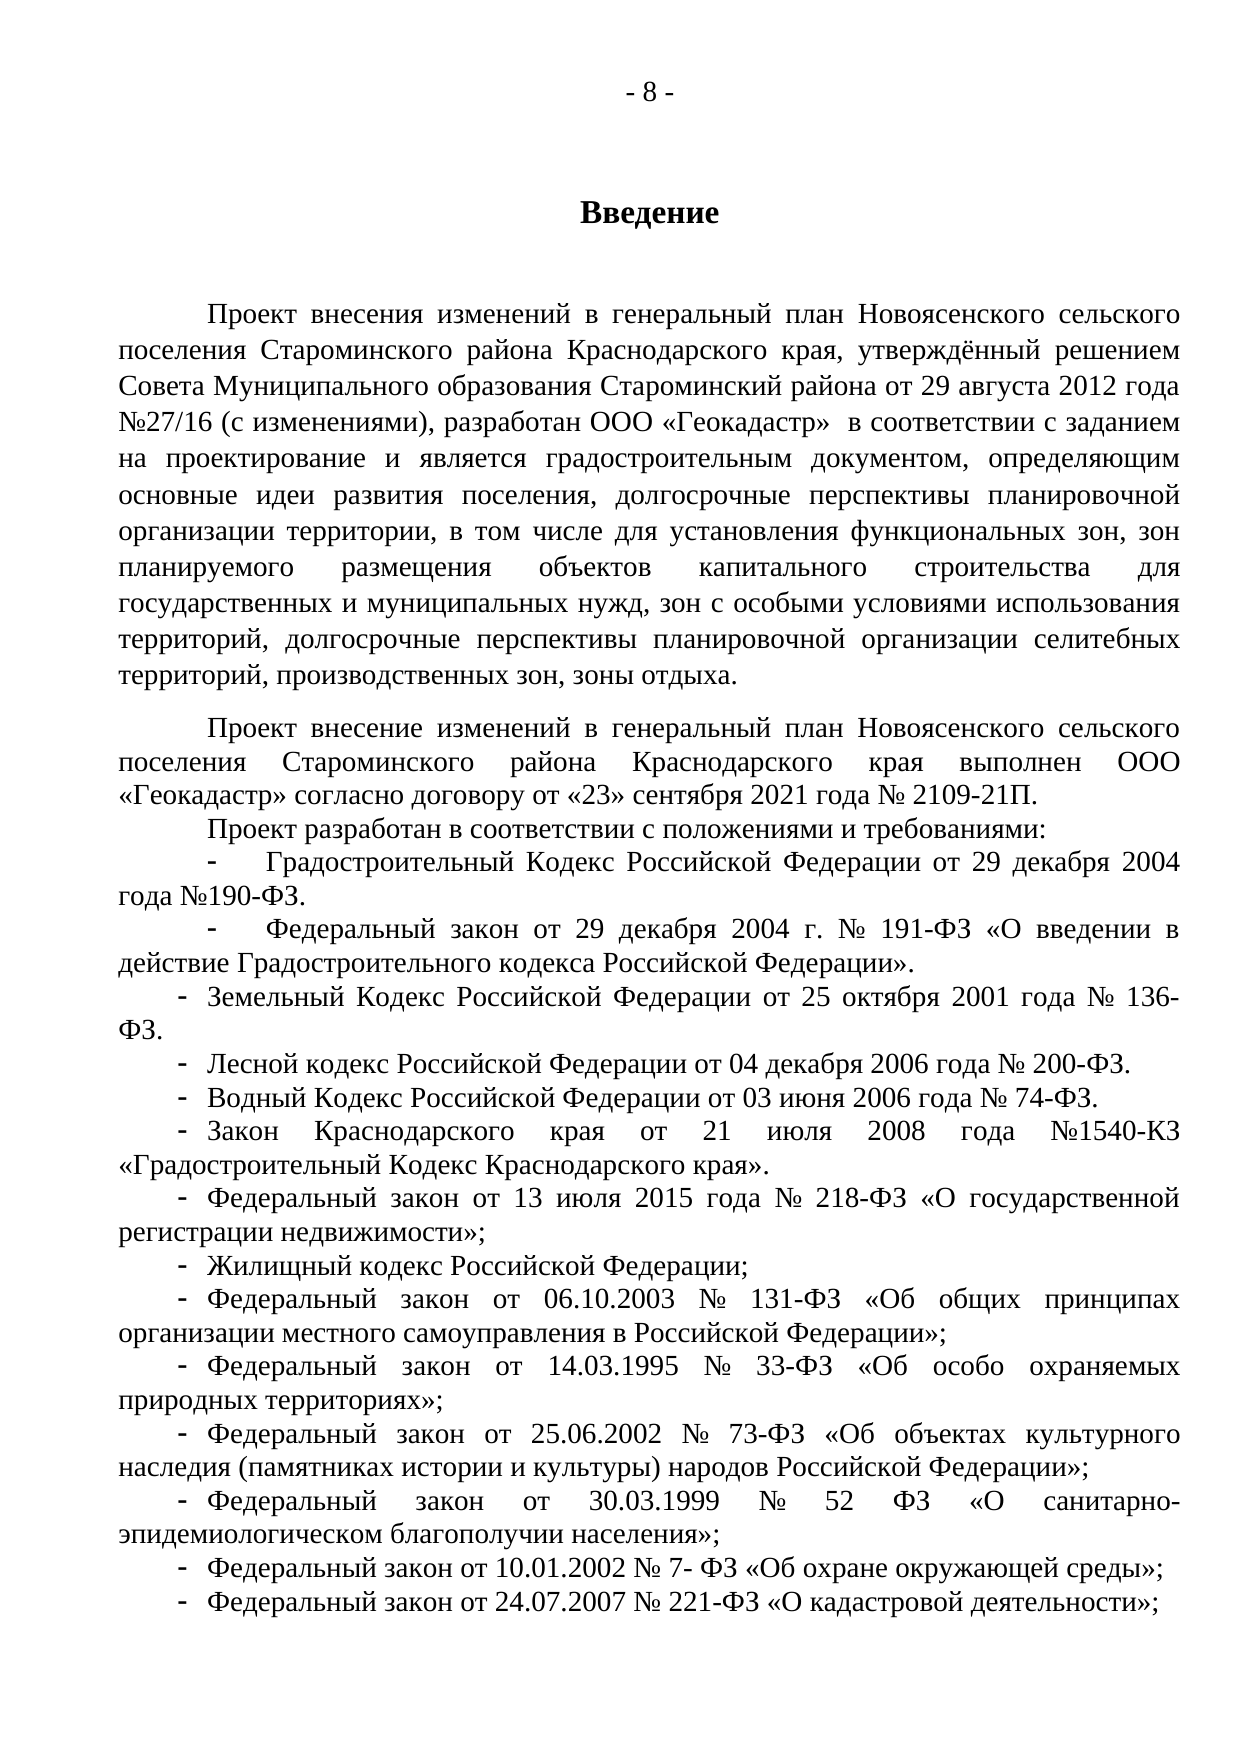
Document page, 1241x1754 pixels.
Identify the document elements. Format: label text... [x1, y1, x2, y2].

list Жилищный кодекс Российской Федерации; [118, 1248, 1181, 1281]
list Федеральный закон от 06.10.2003 № 131-ФЗ «Об общих принципах организации местного самоуправления в Российской Федерации»; [118, 1281, 1181, 1348]
list Водный Кодекс Российской Федерации от 03 июня 2006 года № 74-ФЗ. [118, 1080, 1181, 1113]
list Градостроительный Кодекс Российской Федерации от 29 декабря 2004 года №190-ФЗ. [118, 844, 1181, 912]
list Федеральный закон от 24.07.2007 № 221-ФЗ «О кадастровой деятельности»; [118, 1584, 1181, 1617]
subtitle Введение [118, 192, 1181, 230]
list Федеральный закон от 13 июля 2015 года № 218-ФЗ «О государственной регистрации недвижимости»; [118, 1181, 1181, 1248]
list Лесной кодекс Российской Федерации от 04 декабря 2006 года № 200-ФЗ. [118, 1046, 1181, 1080]
list Федеральный закон от 30.03.1999 № 52 ФЗ «О санитарно-эпидемиологическом благополучии населения»; [118, 1483, 1181, 1550]
text Проект внесение изменений в генеральный план Новоясенского сельского поселения Староминского района Краснодарского края выполнен ООО «Геокадастр» согласно договору от «23» сентября 2021 года № 2109-21П. [118, 710, 1181, 811]
list Федеральный закон от 29 декабря 2004 г. № 191-ФЗ «О введении в действие Градостроительного кодекса Российской Федерации». [118, 912, 1181, 979]
list Федеральный закон от 10.01.2002 № 7- ФЗ «Об охране окружающей среды»; [118, 1550, 1181, 1584]
list Закон Краснодарского края от 21 июля 2008 года №1540-КЗ «Градостроительный Кодекс Краснодарского края». [118, 1113, 1181, 1181]
text Проект внесения изменений в генеральный план Новоясенского сельского поселения Староминского района Краснодарского края, утверждённый решением Совета Муниципального образования Староминский района от 29 августа 2012 года №27/16 (с изменениями), разработан ООО «Геокадастр» в соответствии с заданием на проектирование и является градостроительным документом, определяющим основные идеи развития поселения, долгосрочные перспективы планировочной организации территории, в том числе для установления функциональных зон, зон планируемого размещения объектов капитального строительства для государственных и муниципальных нужд, зон с особыми условиями использования территорий, долгосрочные перспективы планировочной организации селитебных территорий, производственных зон, зоны отдыха. [118, 296, 1181, 691]
text Проект разработан в соответствии с положениями и требованиями: [118, 811, 1181, 844]
list Федеральный закон от 25.06.2002 № 73-ФЗ «Об объектах культурного наследия (памятниках истории и культуры) народов Российской Федерации»; [118, 1416, 1181, 1483]
list Земельный Кодекс Российской Федерации от 25 октября 2001 года № 136-ФЗ. [118, 979, 1181, 1046]
list Федеральный закон от 14.03.1995 № 33-ФЗ «Об особо охраняемых природных территориях»; [118, 1348, 1181, 1416]
